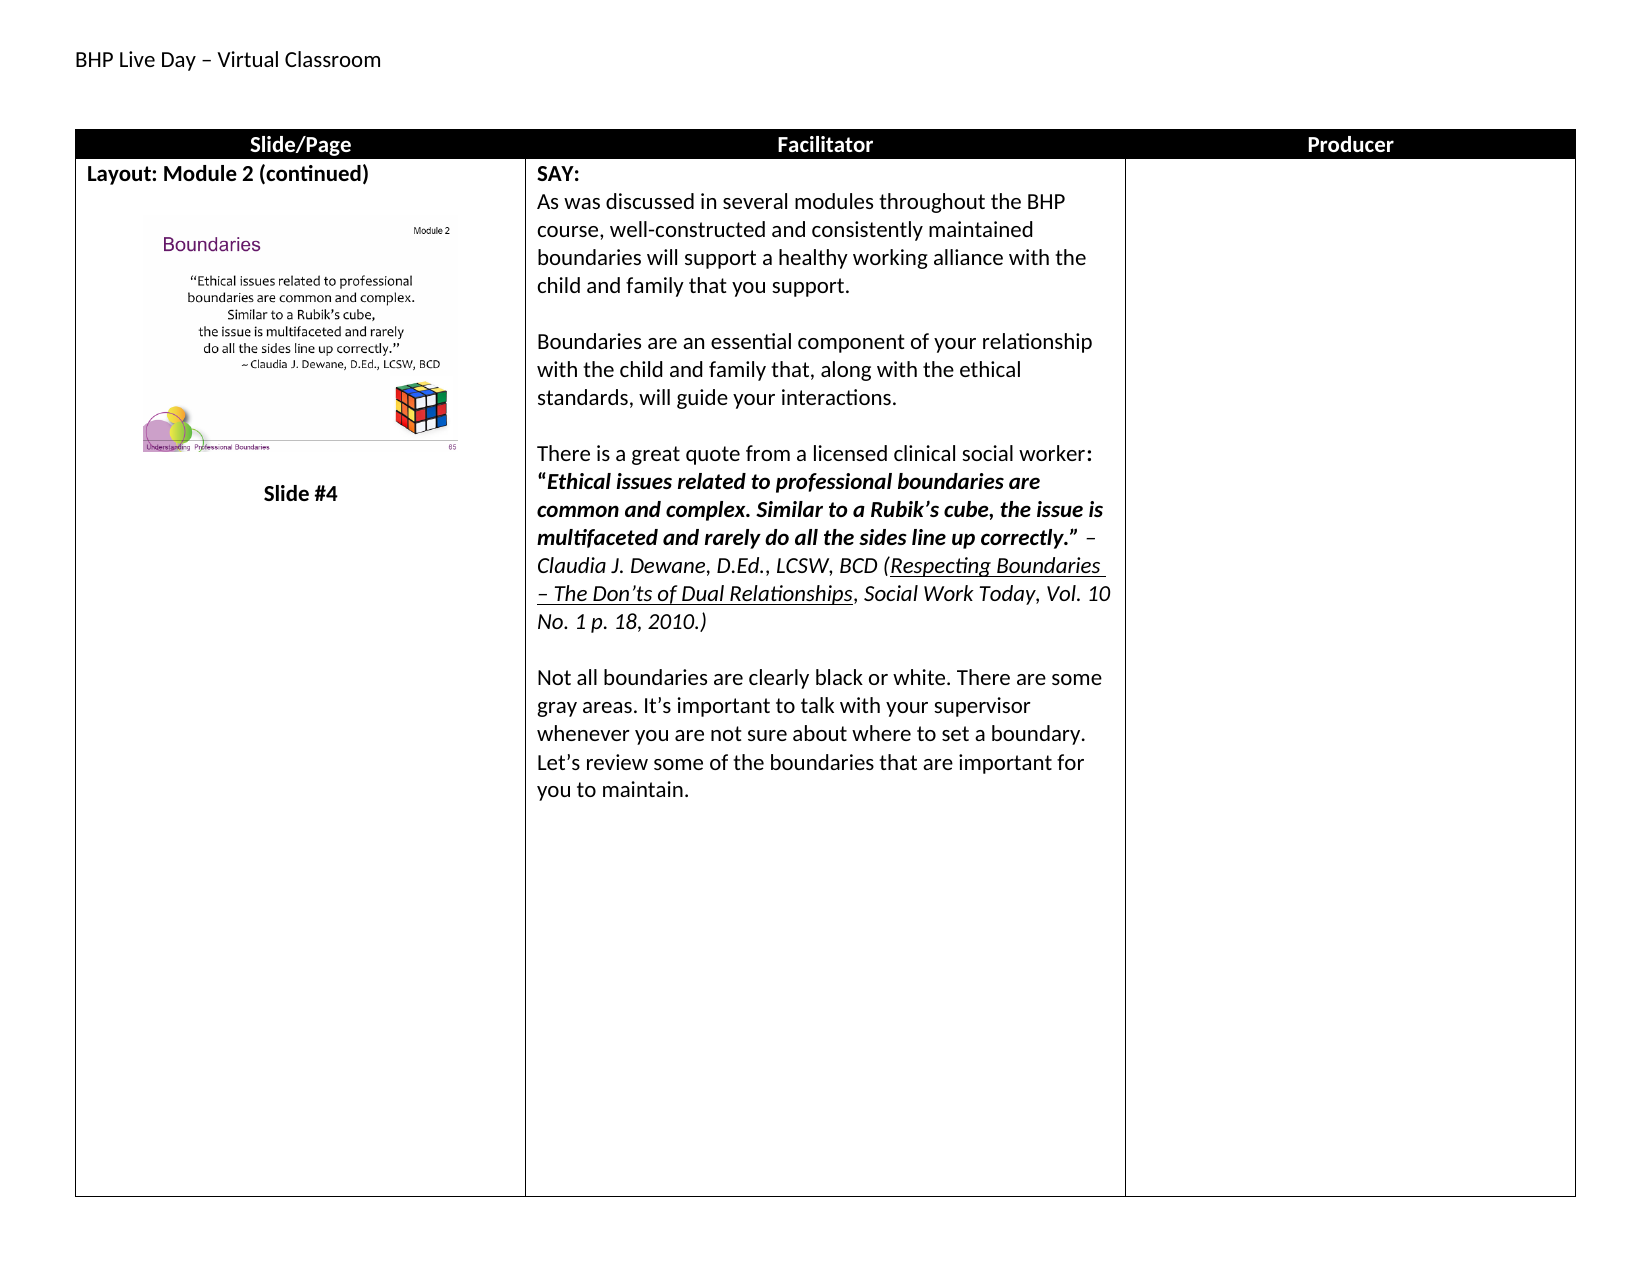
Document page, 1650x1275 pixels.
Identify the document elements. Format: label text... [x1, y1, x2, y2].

table_cell SAY: As was discussed in several modules throughout the BHP course, well-constructed and consistently maintained boundaries will support a healthy working alliance with the child and family that you support. Boundaries are an essential component of your relationship with the child and family that, along with the ethical standards, will guide your interactions. There is a great quote from a licensed clinical social worker: “Ethical issues related to professional boundaries are common and complex. Similar to a Rubik’s cube, the issue is multifaceted and rarely do all the sides line up correctly.” – Claudia J. Dewane, D.Ed., LCSW, BCD (Respecting Boundaries – The Don’ts of Dual Relationships, Social Work Today, Vol. 10 No. 1 p. 18, 2010.) Not all boundaries are clearly black or white. There are some gray areas. It’s important to talk with your supervisor whenever you are not sure about where to set a boundary. Let’s review some of the boundaries that are important for you to maintain. [526, 159, 1125, 1196]
table_cell Layout: Module 2 (continued) Slide #4 [76, 159, 525, 1196]
table_header Slide/Page [76, 130, 525, 158]
table_header Producer [1126, 130, 1575, 158]
table_cell [1126, 159, 1575, 1196]
table_header Facilitator [526, 130, 1125, 158]
picture [143, 215, 458, 452]
